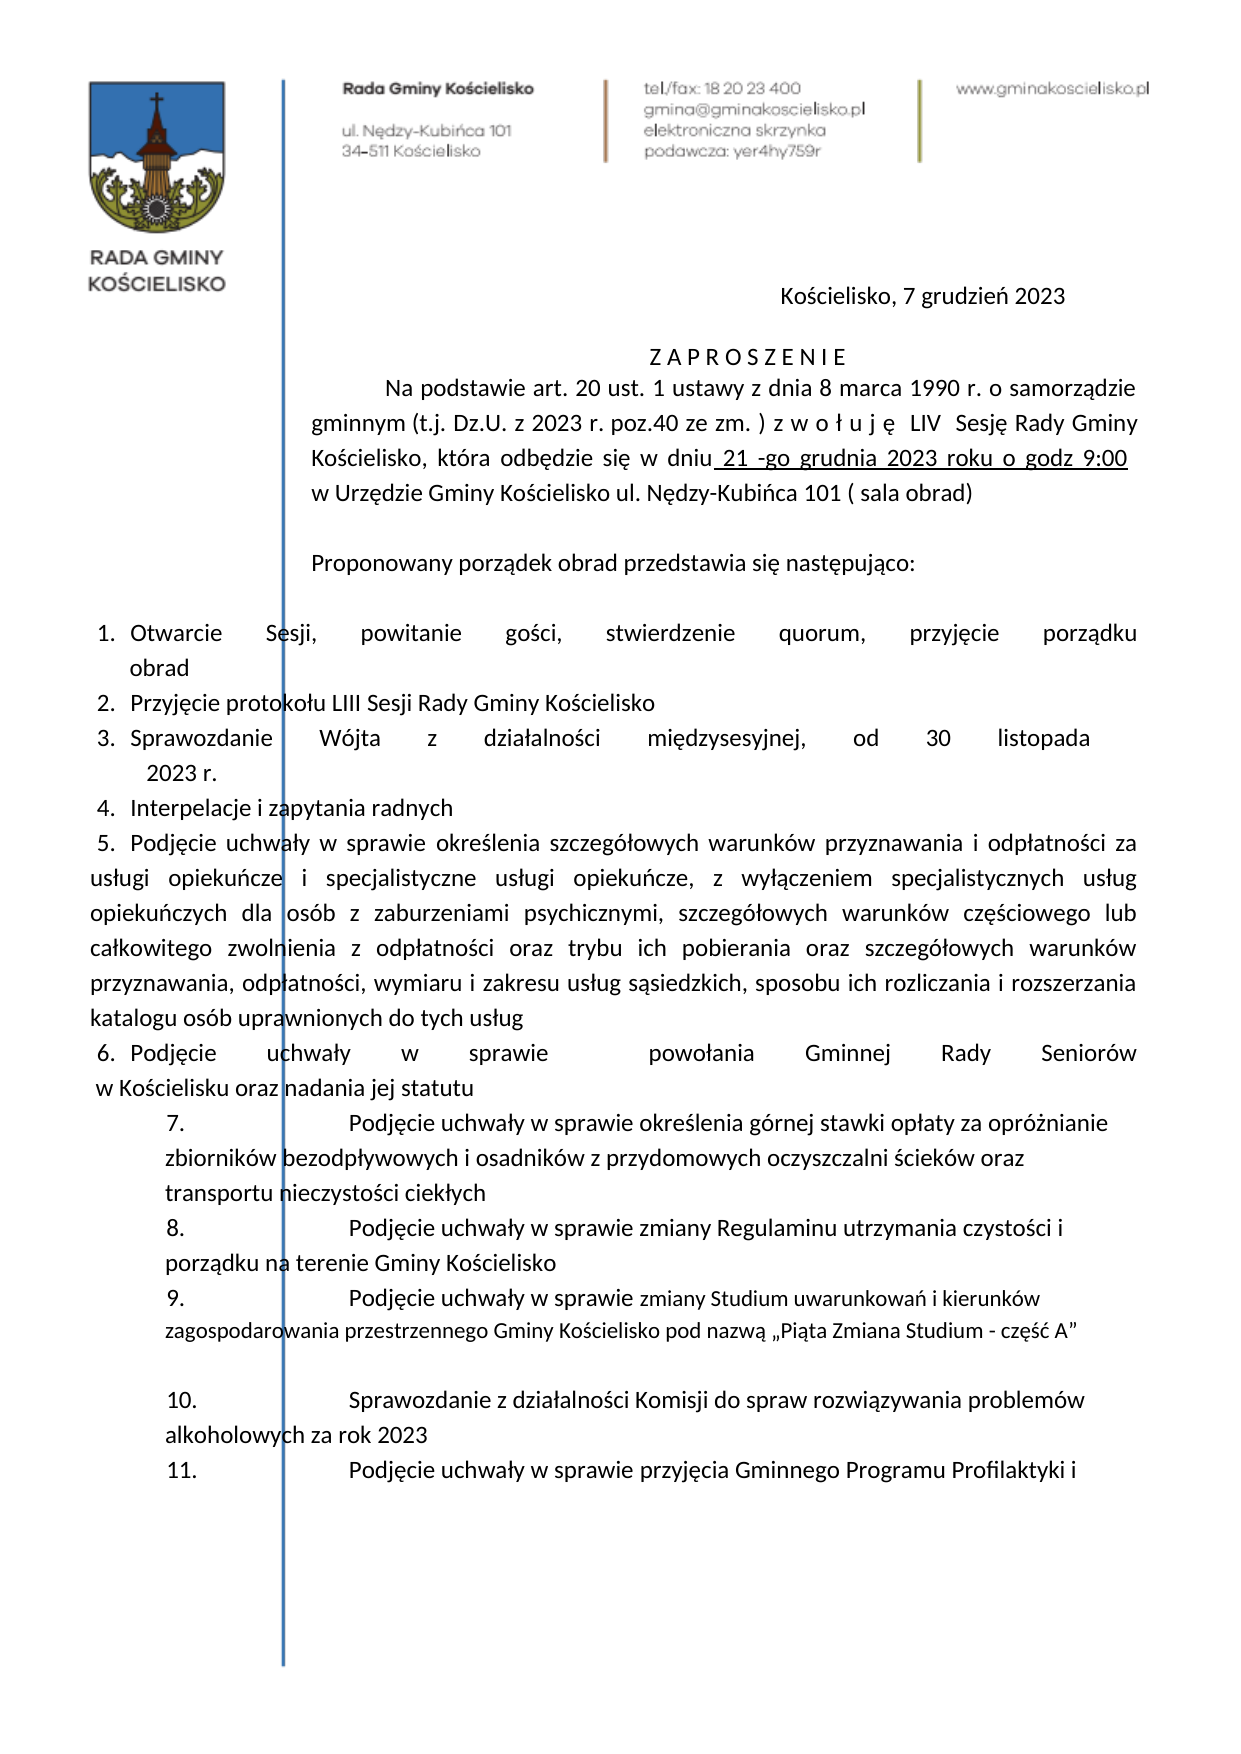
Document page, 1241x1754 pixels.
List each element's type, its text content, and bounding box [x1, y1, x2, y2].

list Podjęcie uchwały w sprawie zmiany Regulaminu utrzymania czystości i porządku na terenie Gminy Kościelisko [165, 1212, 1138, 1277]
text Proponowany porządek obrad przedstawia się następująco: [237, 547, 1138, 577]
subtitle Kościelisko, 7 grudzień 2023 [90, 280, 1138, 311]
list Podjęcie uchwały w sprawie określenia szczegółowych warunków przyznawania i odpłatności za usługi opiekuńcze i specjalistyczne usługi opiekuńcze, z wyłączeniem specjalistycznych usług opiekuńczych dla osób z zaburzeniami psychicznymi, szczegółowych warunków częściowego lub całkowitego zwolnienia z odpłatności oraz trybu ich pobierania oraz szczegółowych warunków przyznawania, odpłatności, wymiaru i zakresu usług sąsiedzkich, sposobu ich rozliczania i rozszerzania katalogu osób uprawnionych do tych usług [90, 827, 1138, 1032]
list Sprawozdanie z działalności Komisji do spraw rozwiązywania problemów alkoholowych za rok 2023 [165, 1384, 1138, 1449]
list Podjęcie uchwały w sprawie określenia górnej stawki opłaty za opróżnianie zbiorników bezodpływowych i osadników z przydomowych oczyszczalni ścieków oraz transportu nieczystości ciekłych [165, 1107, 1138, 1207]
list Sprawozdanie Wójta z działalności międzysesyjnej, od 30 listopada 2023 r. [90, 722, 1138, 787]
list Podjęcie uchwały w sprawie powołania Gminnej Rady Seniorów w Kościelisku oraz nadania jej statutu [90, 1037, 1138, 1102]
list Interpelacje i zapytania radnych [90, 792, 1138, 822]
list Przyjęcie protokołu LIII Sesji Rady Gminy Kościelisko [90, 687, 1138, 717]
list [165, 1454, 1138, 1484]
list Otwarcie Sesji, powitanie gości, stwierdzenie quorum, przyjęcie porządku obrad [90, 617, 1138, 682]
list Podjęcie uchwały w sprawie zmiany Studium uwarunkowań i kierunków zagospodarowania przestrzennego Gminy Kościelisko pod nazwą „Piąta Zmiana Studium - część A” [165, 1282, 1138, 1344]
subtitle Z A P R O S Z E N I E [90, 341, 1138, 372]
text Na podstawie art. 20 ust. 1 ustawy z dnia 8 marca 1990 r. o samorządzie gminnym (t.j. Dz.U. z 2023 r. poz.40 ze zm. ) z w o ł u j ę LIV Sesję Rady Gminy Kościelisko, która odbędzie się w dniu 21 -go grudnia 2023 roku o godz 9:00 w Urzędzie Gminy Kościelisko ul. Nędzy-Kubińca 101 ( sala obrad) [311, 372, 1138, 507]
